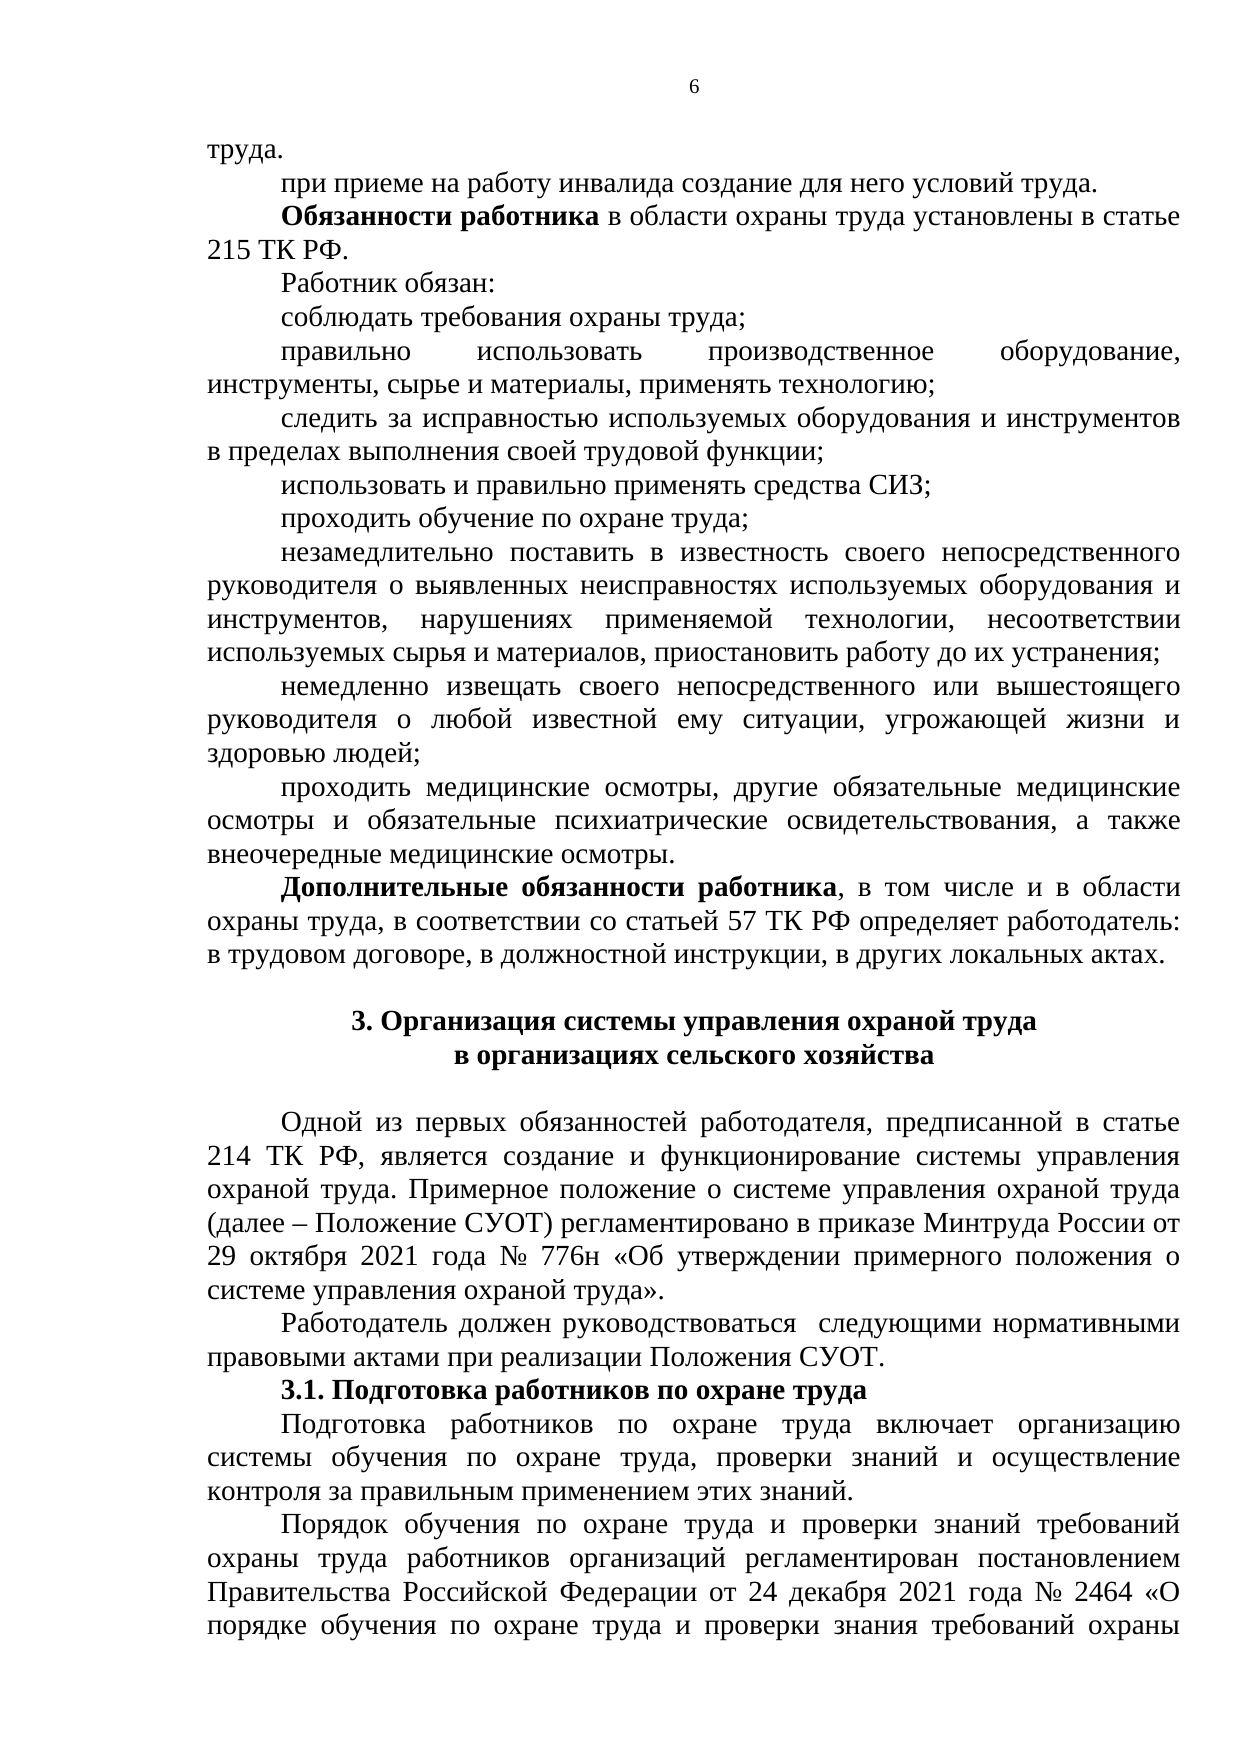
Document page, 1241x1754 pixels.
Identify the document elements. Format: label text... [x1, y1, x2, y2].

text соблюдать требования охраны труда; [207, 299, 1181, 333]
text правильно использовать производственное оборудование, инструменты, сырье и материалы, применять технологию; [207, 333, 1181, 400]
text Работник обязан: [207, 266, 1181, 299]
text немедленно извещать своего непосредственного или вышестоящего руководителя о любой известной ему ситуации, угрожающей жизни и здоровью людей; [207, 668, 1181, 769]
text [207, 131, 1181, 165]
text Работодатель должен руководствоваться следующими нормативными правовыми актами при реализации Положения СУОТ. [207, 1305, 1181, 1372]
text Подготовка работников по охране труда включает организацию системы обучения по охране труда, проверки знаний и осуществление контроля за правильным применением этих знаний. [207, 1406, 1181, 1507]
text 3. Организация системы управления охраной труда [207, 1003, 1181, 1037]
text 3.1. Подготовка работников по охране труда [207, 1372, 1181, 1406]
text проходить медицинские осмотры, другие обязательные медицинские осмотры и обязательные психиатрические освидетельствования, а также внеочередные медицинские осмотры. [207, 769, 1181, 869]
text в организациях сельского хозяйства [207, 1037, 1181, 1071]
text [207, 1507, 1181, 1641]
text Дополнительные обязанности работника, в том числе и в области охраны труда, в соответствии со статьей 57 ТК РФ определяет работодатель: в трудовом договоре, в должностной инструкции, в других локальных актах. [207, 869, 1181, 970]
text проходить обучение по охране труда; [207, 500, 1181, 534]
text Обязанности работника в области охраны труда установлены в статье 215 ТК РФ. [207, 198, 1181, 266]
text использовать и правильно применять средства СИЗ; [207, 467, 1181, 500]
text при приеме на работу инвалида создание для него условий труда. [207, 165, 1181, 198]
text Одной из первых обязанностей работодателя, предписанной в статье 214 ТК РФ, является создание и функционирование системы управления охраной труда. Примерное положение о системе управления охраной труда (далее – Положение СУОТ) регламентировано в приказе Минтруда России от 29 октября 2021 года № 776н «Об утверждении примерного положения о системе управления охраной труда». [207, 1104, 1181, 1305]
text следить за исправностью используемых оборудования и инструментов в пределах выполнения своей трудовой функции; [207, 400, 1181, 467]
text незамедлительно поставить в известность своего непосредственного руководителя о выявленных неисправностях используемых оборудования и инструментов, нарушениях применяемой технологии, несоответствии используемых сырья и материалов, приостановить работу до их устранения; [207, 534, 1181, 668]
